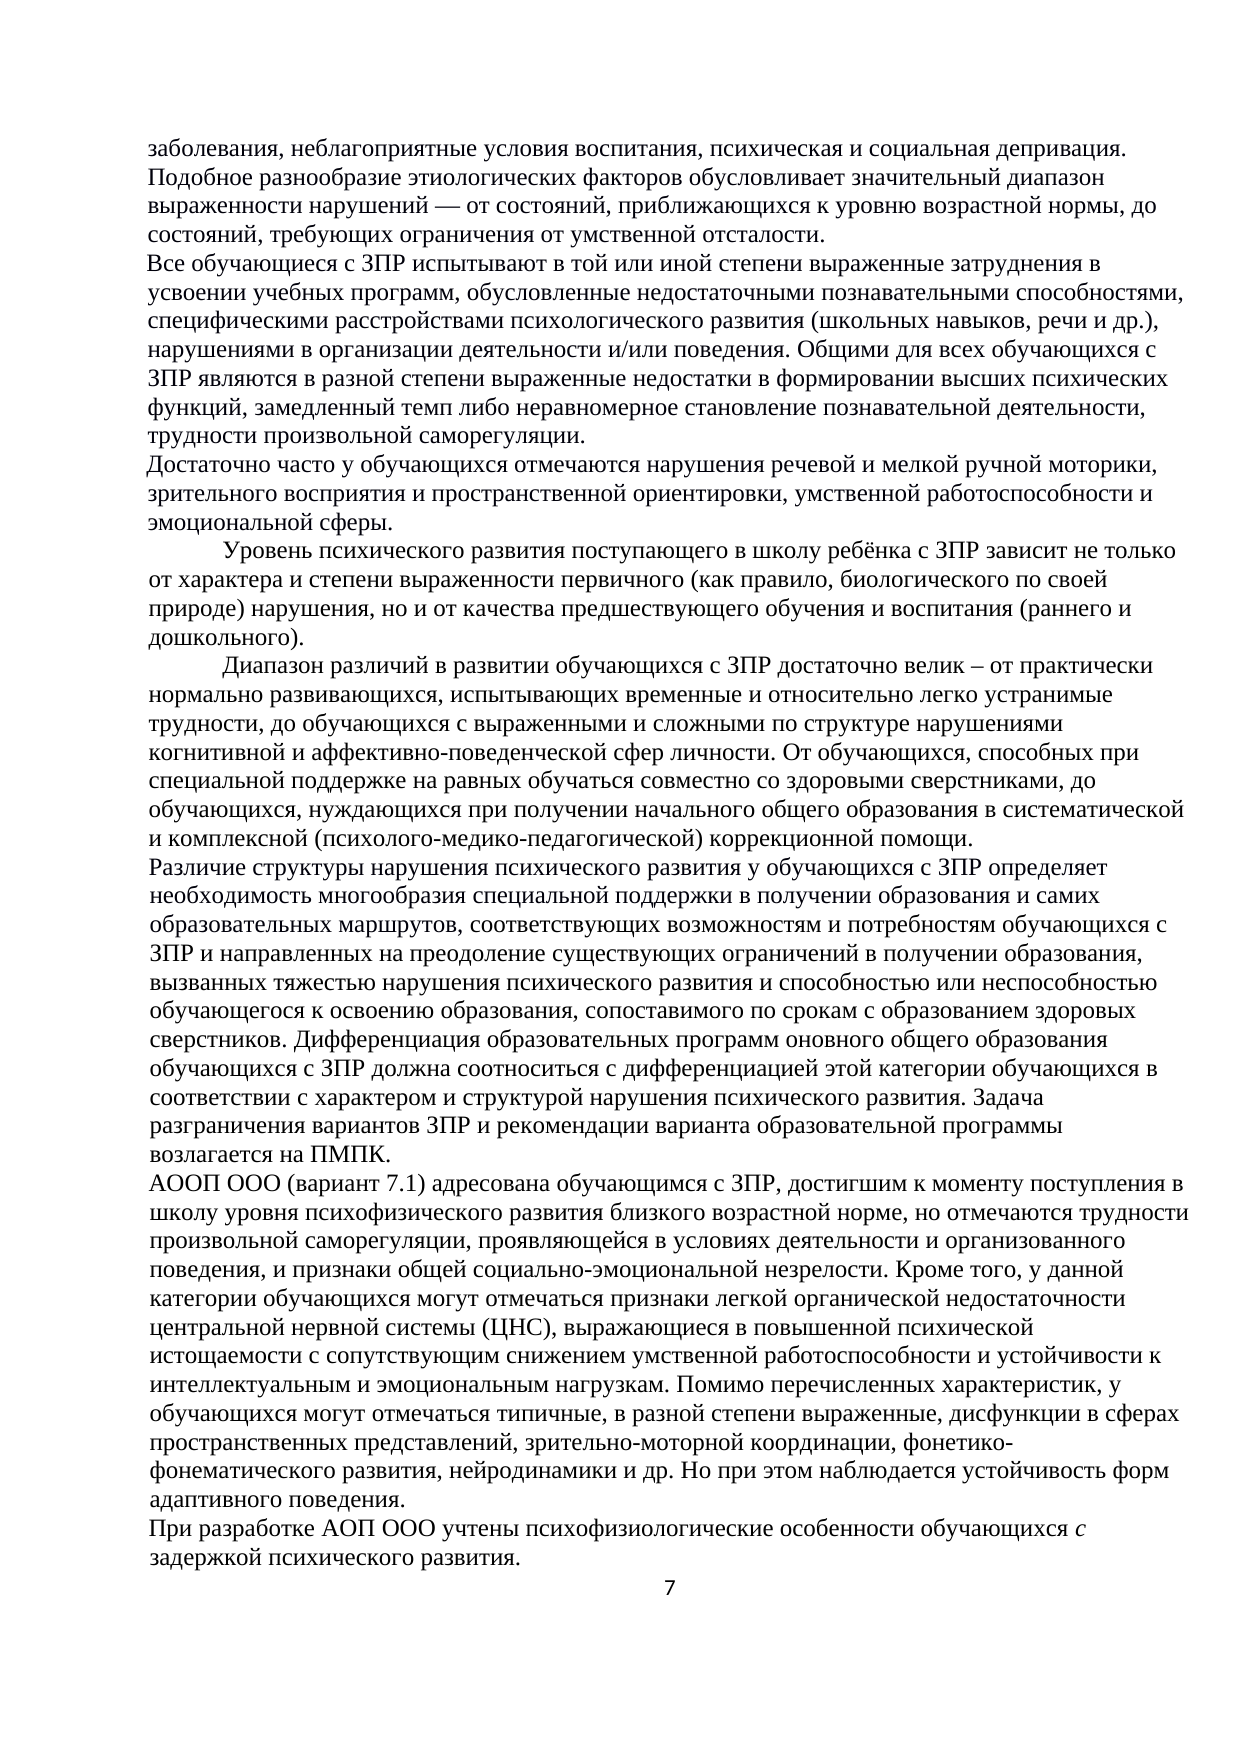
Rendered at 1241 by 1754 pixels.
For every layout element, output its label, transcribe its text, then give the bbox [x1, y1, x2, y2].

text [146, 133, 1191, 248]
text АООП ООО (вариант 7.1) адресована обучающимся с ЗПР, достигшим к моменту поступления в школу уровня психофизического развития близкого возрастной норме, но отмечаются трудности произвольной саморегуляции, проявляющейся в условиях деятельности и организованного поведения, и признаки общей социально-эмоциональной незрелости. Кроме того, у данной категории обучающихся могут отмечаться признаки легкой органической недостаточности центральной нервной системы (ЦНС), выражающиеся в повышенной психической истощаемости с сопутствующим снижением умственной работоспособности и устойчивости к интеллектуальным и эмоциональным нагрузкам. Помимо перечисленных характеристик, у обучающихся могут отмечаться типичные, в разной степени выраженные, дисфункции в сферах пространственных представлений, зрительно-моторной координации, фонетико-фонематического развития, нейродинамики и др. Но при этом наблюдается устойчивость форм адаптивного поведения. [148, 1168, 1190, 1513]
text При разработке АОП ООО учтены психофизиологические особенности обучающихся с задержкой психического развития. [148, 1513, 1190, 1570]
text Диапазон различий в развитии обучающихся с ЗПР достаточно велик – от практически нормально развивающихся, испытывающих временные и относительно легко устранимые трудности, до обучающихся с выраженными и сложными по структуре нарушениями когнитивной и аффективно-поведенческой сфер личности. От обучающихся, способных при специальной поддержке на равных обучаться совместно со здоровыми сверстниками, до обучающихся, нуждающихся при получении начального общего образования в систематической и комплексной (психолого-медико-педагогической) коррекционной помощи. [148, 650, 1190, 852]
text Достаточно часто у обучающихся отмечаются нарушения речевой и мелкой ручной моторики, зрительного восприятия и пространственной ориентировки, умственной работоспособности и эмоциональной сферы. [146, 449, 1191, 535]
text Различие структуры нарушения психического развития у обучающихся с ЗПР определяет необходимость многообразия специальной поддержки в получении образования и самих образовательных маршрутов, соответствующих возможностям и потребностям обучающихся с ЗПР и направленных на преодоление существующих ограничений в получении образования, вызванных тяжестью нарушения психического развития и способностью или неспособностью обучающегося к освоению образования, сопоставимого по срокам с образованием здоровых сверстников. Дифференциация образовательных программ оновного общего образования обучающихся с ЗПР должна соотноситься с дифференциацией этой категории обучающихся в соответствии с характером и структурой нарушения психического развития. Задача разграничения вариантов ЗПР и рекомендации варианта образовательной программы возлагается на ПМПК. [148, 852, 1190, 1168]
text Все обучающиеся с ЗПР испытывают в той или иной степени выраженные затруднения в усвоении учебных программ, обусловленные недостаточными познавательными способностями, специфическими расстройствами психологического развития (школьных навыков, речи и др.), нарушениями в организации деятельности и/или поведения. Общими для всех обучающихся с ЗПР являются в разной степени выраженные недостатки в формировании высших психических функций, замедленный темп либо неравномерное становление познавательной деятельности, трудности произвольной саморегуляции. [146, 248, 1191, 449]
text Уровень психического развития поступающего в школу ребёнка с ЗПР зависит не только от характера и степени выраженности первичного (как правило, биологического по своей природе) нарушения, но и от качества предшествующего обучения и воспитания (раннего и дошкольного). [148, 535, 1190, 650]
